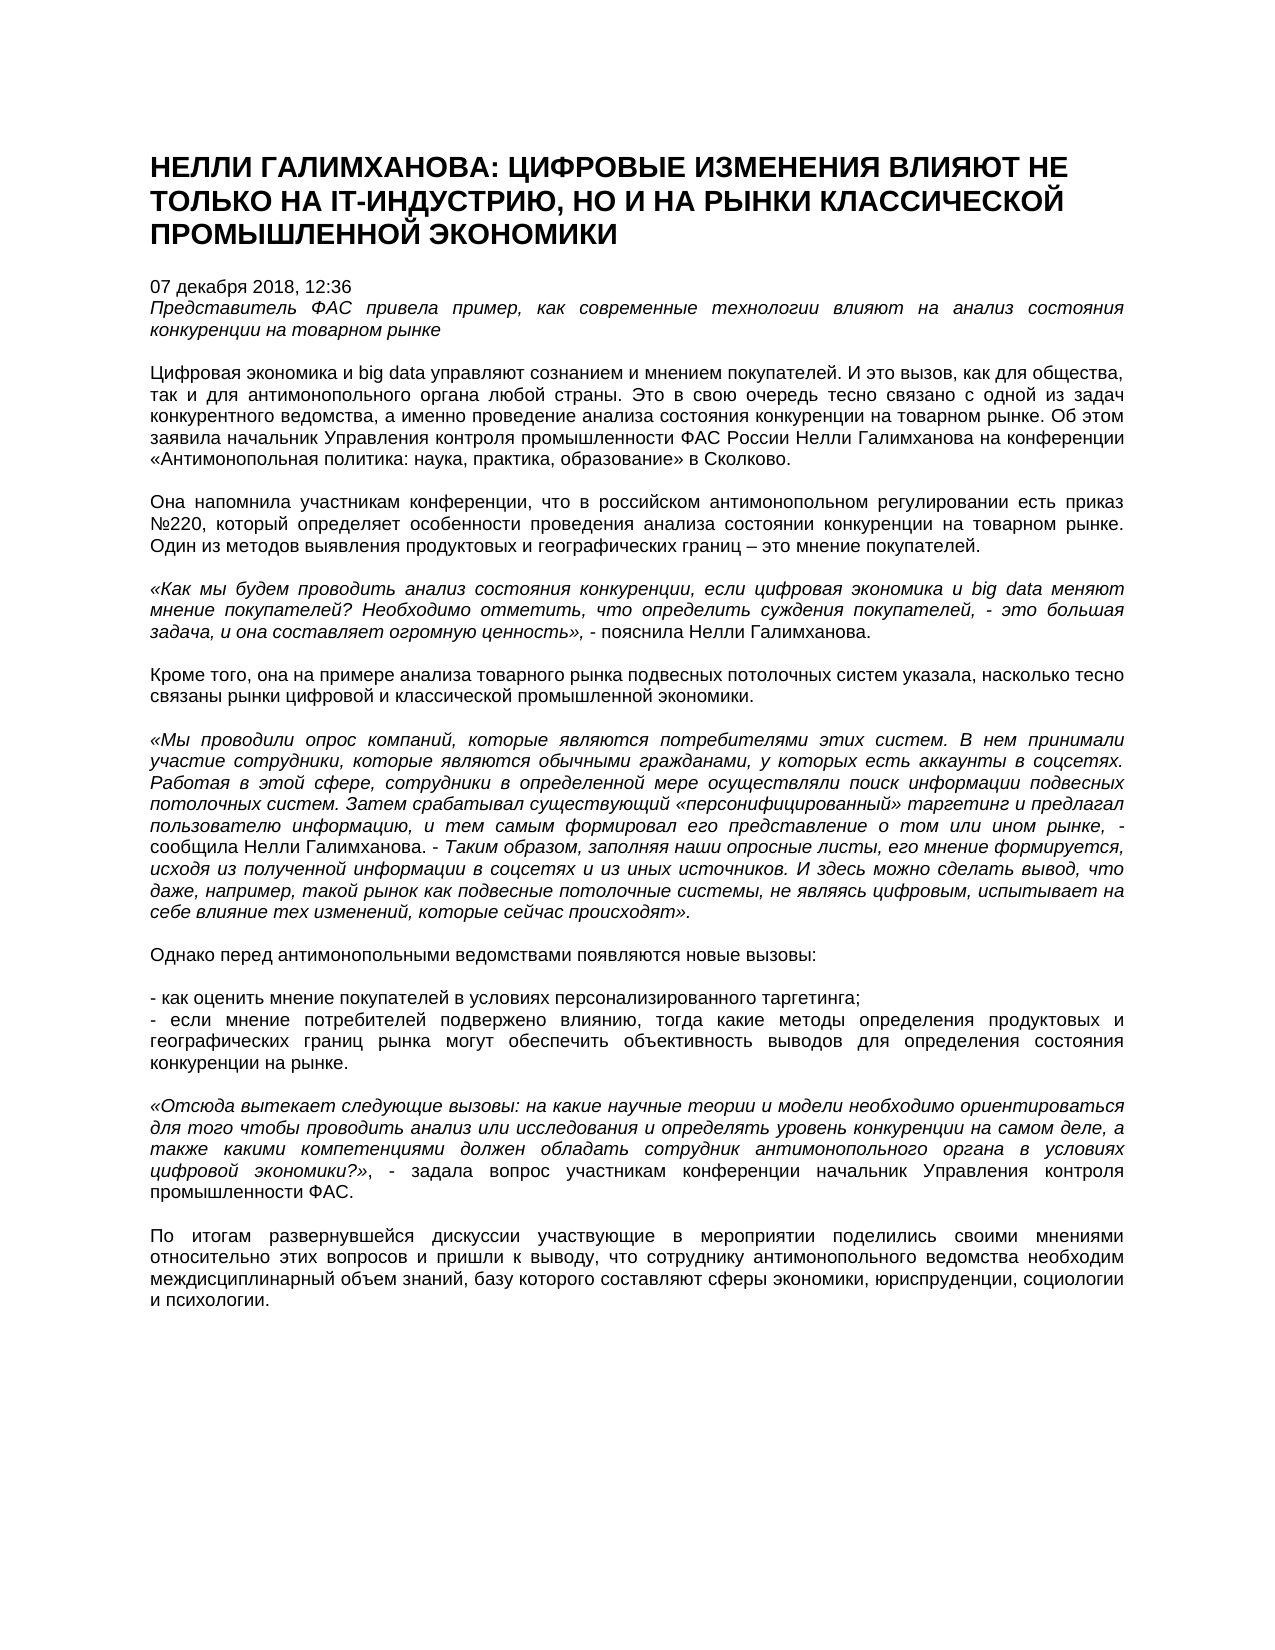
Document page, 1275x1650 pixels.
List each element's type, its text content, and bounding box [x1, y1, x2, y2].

text Представитель ФАС привела пример, как современные технологии влияют на анализ состояния конкуренции на товарном рынке [150, 297, 1125, 340]
text Она напомнила участникам конференции, что в российском антимонопольном регулировании есть приказ №220, который определяет особенности проведения анализа состоянии конкуренции на товарном рынке. Один из методов выявления продуктовых и географических границ – это мнение покупателей. [150, 491, 1125, 556]
text 07 декабря 2018, 12:36 [150, 276, 1125, 297]
text «Мы проводили опрос компаний, которые являются потребителями этих систем. В нем принимали участие сотрудники, которые являются обычными гражданами, у которых есть аккаунты в соцсетях. Работая в этой сфере, сотрудники в определенной мере осуществляли поиск информации подвесных потолочных систем. Затем срабатывал существующий «персонифицированный» таргетинг и предлагал пользователю информацию, и тем самым формировал его представление о том или ином рынке, - сообщила Нелли Галимханова. - Таким образом, заполняя наши опросные листы, его мнение формируется, исходя из полученной информации в соцсетях и из иных источников. И здесь можно сделать вывод, что даже, например, такой рынок как подвесные потолочные системы, не являясь цифровым, испытывает на себе влияние тех изменений, которые сейчас происходят». [150, 728, 1125, 922]
text - если мнение потребителей подвержено влиянию, тогда какие методы определения продуктовых и географических границ рынка могут обеспечить объективность выводов для определения состояния конкуренции на рынке. [150, 1009, 1125, 1073]
text - как оценить мнение покупателей в условиях персонализированного таргетинга; [150, 987, 1125, 1009]
subtitle Нелли Галимханова: цифровые изменения влияют не только на IT-индустрию, но и на рынки классической промышленной экономики [150, 150, 1125, 251]
text Кроме того, она на примере анализа товарного рынка подвесных потолочных систем указала, насколько тесно связаны рынки цифровой и классической промышленной экономики. [150, 664, 1125, 707]
text Цифровая экономика и big data управляют сознанием и мнением покупателей. И это вызов, как для общества, так и для антимонопольного органа любой страны. Это в свою очередь тесно связано с одной из задач конкурентного ведомства, а именно проведение анализа состояния конкуренции на товарном рынке. Об этом заявила начальник Управления контроля промышленности ФАС России Нелли Галимханова на конференции «Антимонопольная политика: наука, практика, образование» в Сколково. [150, 362, 1125, 470]
text По итогам развернувшейся дискуссии участвующие в мероприятии поделились своими мнениями относительно этих вопросов и пришли к выводу, что сотруднику антимонопольного ведомства необходим междисциплинарный объем знаний, базу которого составляют сферы экономики, юриспруденции, социологии и психологии. [150, 1224, 1125, 1311]
text «Отсюда вытекает следующие вызовы: на какие научные теории и модели необходимо ориентироваться для того чтобы проводить анализ или исследования и определять уровень конкуренции на самом деле, а также какими компетенциями должен обладать сотрудник антимонопольного органа в условиях цифровой экономики?», - задала вопрос участникам конференции начальник Управления контроля промышленности ФАС. [150, 1095, 1125, 1203]
text Однако перед антимонопольными ведомствами появляются новые вызовы: [150, 944, 1125, 966]
text «Как мы будем проводить анализ состояния конкуренции, если цифровая экономика и big data меняют мнение покупателей? Необходимо отметить, что определить суждения покупателей, - это большая задача, и она составляет огромную ценность», - пояснила Нелли Галимханова. [150, 577, 1125, 642]
